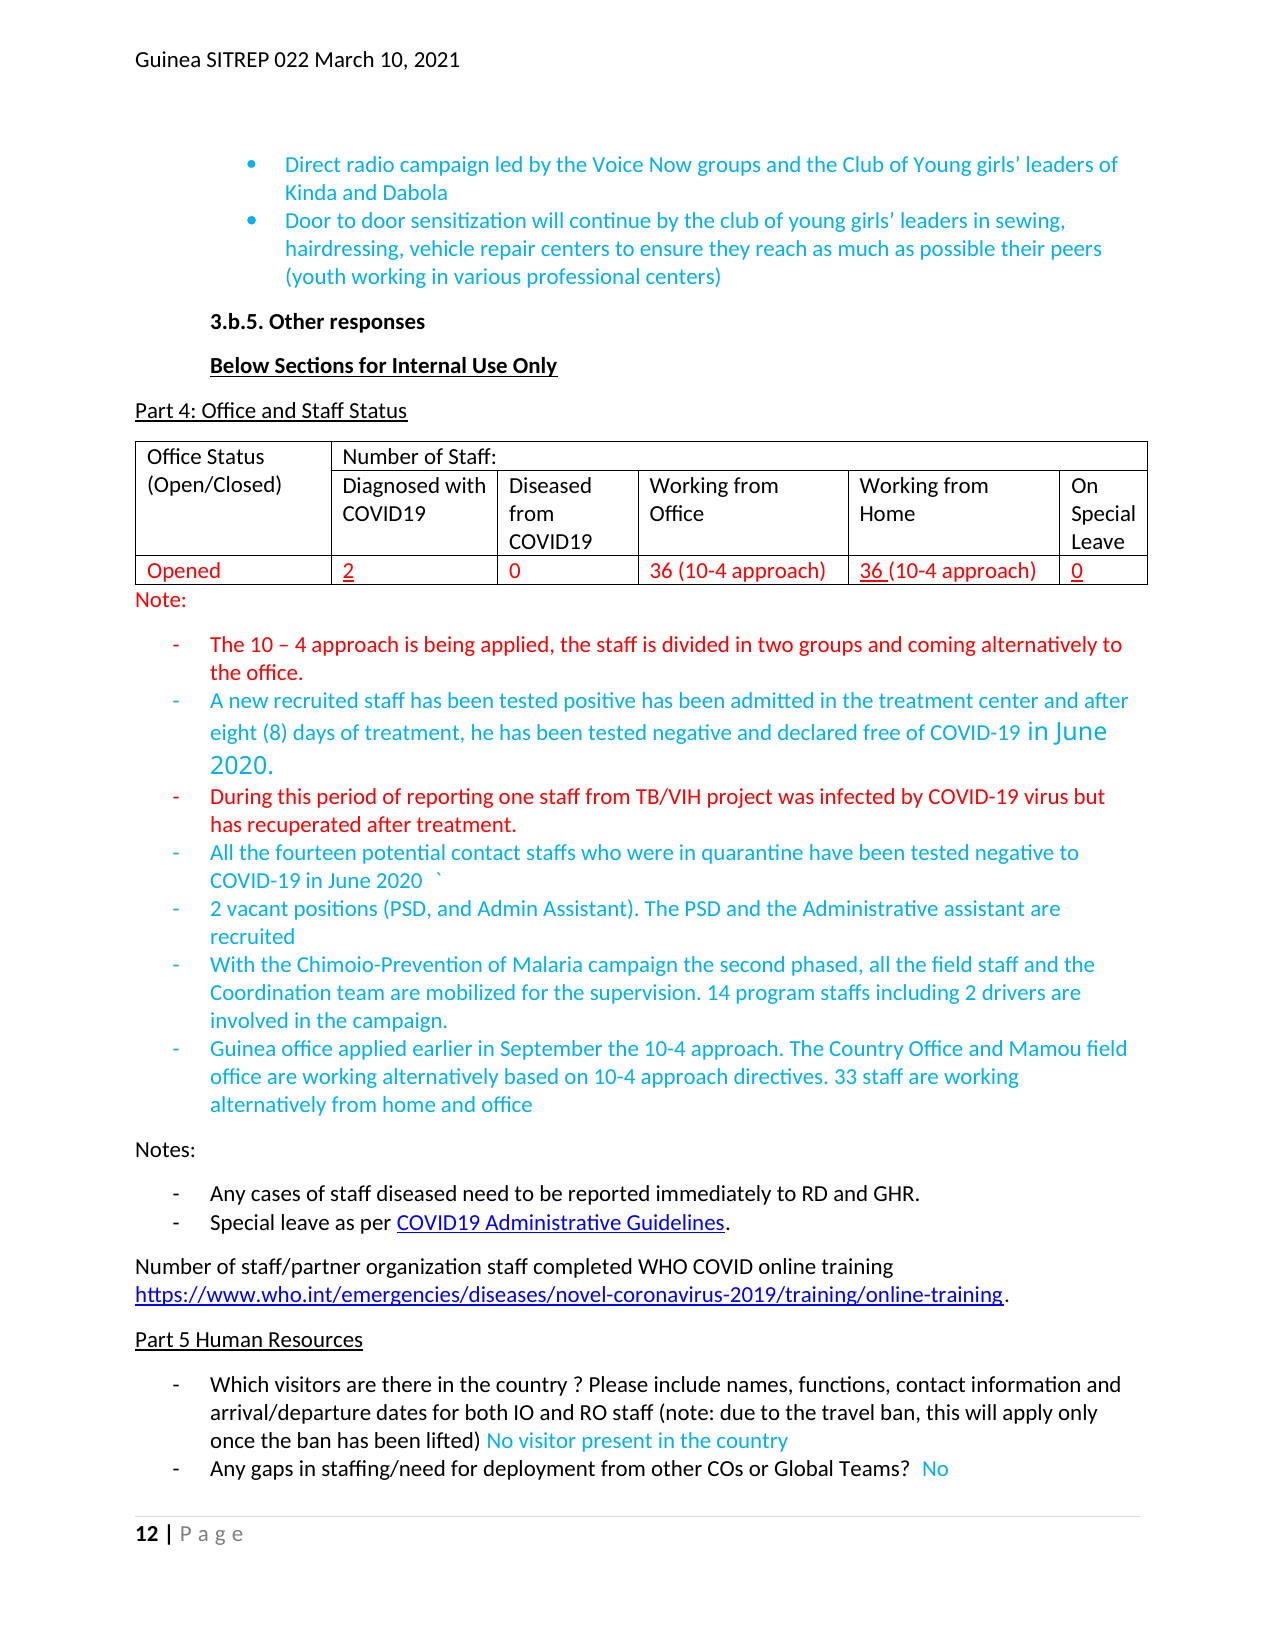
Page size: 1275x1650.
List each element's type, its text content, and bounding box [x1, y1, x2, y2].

text 3.b.5. Other responses [210, 307, 1140, 335]
list A new recruited staff has been tested positive has been admitted in the treatment center and after eight (8) days of treatment, he has been tested negative and declared free of COVID-19 in June 2020. [172, 686, 1140, 782]
table_cell Working from Office [639, 471, 848, 555]
text Number of staff/partner organization staff completed WHO COVID online training https://www.who.int/emergencies/diseases/novel-coronavirus-2019/training/online-training. [135, 1252, 1140, 1308]
table_cell 36 (10-4 approach) [849, 556, 1059, 584]
list Guinea office applied earlier in September the 10-4 approach. The Country Office and Mamou field office are working alternatively based on 10-4 approach directives. 33 staff are working alternatively from home and office [172, 1034, 1140, 1118]
text Part 5 Human Resources [135, 1325, 1140, 1353]
table_cell 2 [332, 556, 497, 584]
list Direct radio campaign led by the Voice Now groups and the Club of Young girls’ leaders of Kinda and Dabola [247, 150, 1140, 206]
table_cell Opened [136, 556, 331, 584]
text Below Sections for Internal Use Only [210, 351, 1140, 379]
table_cell 0 [498, 556, 638, 584]
table_cell 0 [1060, 556, 1147, 584]
list With the Chimoio-Prevention of Malaria campaign the second phased, all the field staff and the Coordination team are mobilized for the supervision. 14 program staffs including 2 drivers are involved in the campaign. [172, 950, 1140, 1034]
table_cell 36 (10-4 approach) [639, 556, 848, 584]
list Door to door sensitization will continue by the club of young girls’ leaders in sewing, hairdressing, vehicle repair centers to ensure they reach as much as possible their peers (youth working in various professional centers) [247, 206, 1140, 290]
text Part 4: Office and Staff Status [135, 396, 1140, 424]
text Notes: [135, 1135, 1140, 1163]
list Which visitors are there in the country ? Please include names, functions, contact information and arrival/departure dates for both IO and RO staff (note: due to the travel ban, this will apply only once the ban has been lifted) No visitor present in the country [172, 1370, 1140, 1454]
table_cell Diagnosed with COVID19 [332, 471, 497, 555]
list Special leave as per COVID19 Administrative Guidelines. [172, 1208, 1140, 1236]
table_cell Diseased from COVID19 [498, 471, 638, 555]
table_cell On Special Leave [1060, 471, 1147, 555]
table_header Number of Staff: [332, 442, 1147, 470]
list 2 vacant positions (PSD, and Admin Assistant). The PSD and the Administrative assistant are recruited [172, 894, 1140, 950]
list During this period of reporting one staff from TB/VIH project was infected by COVID-19 virus but has recuperated after treatment. [172, 782, 1140, 838]
list Any cases of staff diseased need to be reported immediately to RD and GHR. [172, 1179, 1140, 1208]
text Note: [135, 585, 1140, 613]
list Any gaps in staffing/need for deployment from other COs or Global Teams? No [172, 1454, 1140, 1482]
list The 10 – 4 approach is being applied, the staff is divided in two groups and coming alternatively to the office. [172, 630, 1140, 686]
list All the fourteen potential contact staffs who were in quarantine have been tested negative to COVID-19 in June 2020 ` [172, 838, 1140, 894]
table_header Office Status (Open/Closed) [136, 442, 331, 555]
table_cell Working from Home [849, 471, 1059, 555]
